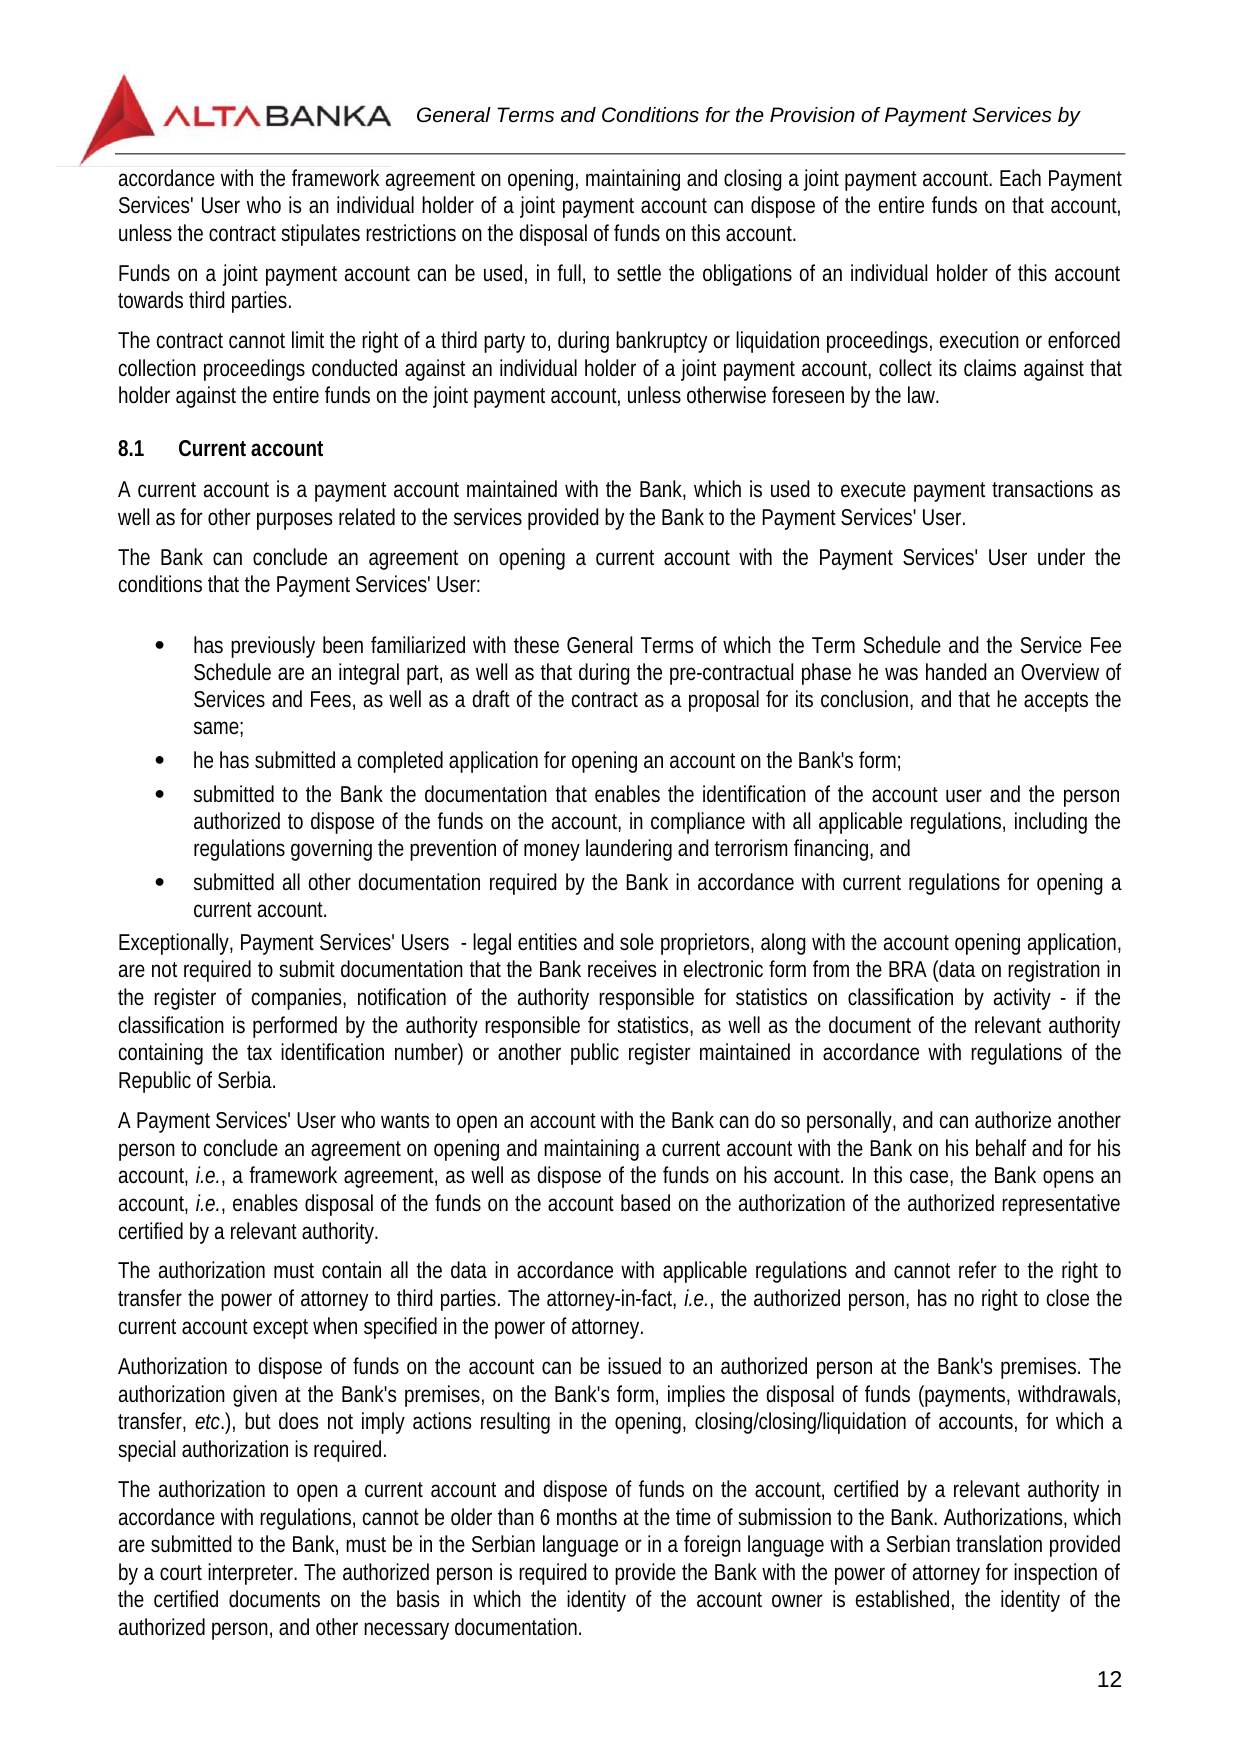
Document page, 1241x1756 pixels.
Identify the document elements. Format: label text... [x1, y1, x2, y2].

list submitted all other documentation required by the Bank in accordance with current regulations for opening a current account. [156, 868, 1122, 922]
text Exceptionally, Payment Services' Users - legal entities and sole proprietors, along with the account opening application, are not required to submit documentation that the Bank receives in electronic form from the BRA (data on registration in the register of companies, notification of the authority responsible for statistics on classification by activity - if the classification is performed by the authority responsible for statistics, as well as the document of the relevant authority containing the tax identification number) or another public register maintained in accordance with regulations of the Republic of Serbia. [118, 929, 1122, 1093]
list submitted to the Bank the documentation that enables the identification of the account user and the person authorized to dispose of the funds on the account, in compliance with all applicable regulations, including the regulations governing the prevention of money laundering and terrorism financing, and [156, 781, 1122, 861]
text A current account is a payment account maintained with the Bank, which is used to execute payment transactions as well as for other purposes related to the services provided by the Bank to the Payment Services' User. [118, 476, 1121, 530]
list has previously been familiarized with these General Terms of which the Term Schedule and the Service Fee Schedule are an integral part, as well as that during the pre-contractual phase he was handed an Overview of Services and Fees, as well as a draft of the contract as a proposal for its conclusion, and that he accepts the same; [156, 632, 1122, 739]
text The Bank can conclude an agreement on opening a current account with the Payment Services' User under the conditions that the Payment Services' User: [118, 543, 1123, 597]
text A Payment Services' User who wants to open an account with the Bank can do so personally, and can authorize another person to conclude an agreement on opening and maintaining a current account with the Bank on his behalf and for his account, i.e., a framework agreement, as well as dispose of the funds on his account. In this case, the Bank opens an account, i.e., enables disposal of the funds on the account based on the authorization of the authorized representative certified by a relevant authority. [118, 1107, 1122, 1244]
subtitle Current account [118, 435, 1134, 461]
text Funds on a joint payment account can be used, in full, to settle the obligations of an individual holder of this account towards third parties. [118, 260, 1121, 314]
picture [56, 64, 391, 167]
text The authorization to open a current account and dispose of funds on the account, certified by a relevant authority in accordance with regulations, cannot be older than 6 months at the time of submission to the Bank. Authorizations, which are submitted to the Bank, must be in the Serbian language or in a foreign language with a Serbian translation provided by a court interpreter. The authorized person is required to provide the Bank with the power of attorney for inspection of the certified documents on the basis in which the identity of the account owner is established, the identity of the authorized person, and other necessary documentation. [118, 1476, 1122, 1640]
text Authorization to dispose of funds on the account can be issued to an authorized person at the Bank's premises. The authorization given at the Bank's premises, on the Bank's form, implies the disposal of funds (payments, withdrawals, transfer, etc.), but does not imply actions resulting in the opening, closing/closing/liquidation of accounts, for which a special authorization is required. [118, 1353, 1123, 1462]
text The authorization must contain all the data in accordance with applicable regulations and cannot refer to the right to transfer the power of attorney to third parties. The attorney-in-fact, i.e., the authorized person, has no right to close the current account except when specified in the power of attorney. [118, 1257, 1123, 1339]
text The contract cannot limit the right of a third party to, during bankruptcy or liquidation proceedings, execution or enforced collection proceedings conducted against an individual holder of a joint payment account, collect its claims against that holder against the entire funds on the joint payment account, unless otherwise foreseen by the law. [118, 327, 1122, 408]
list he has submitted a completed application for opening an account on the Bank's form; [156, 747, 1134, 773]
